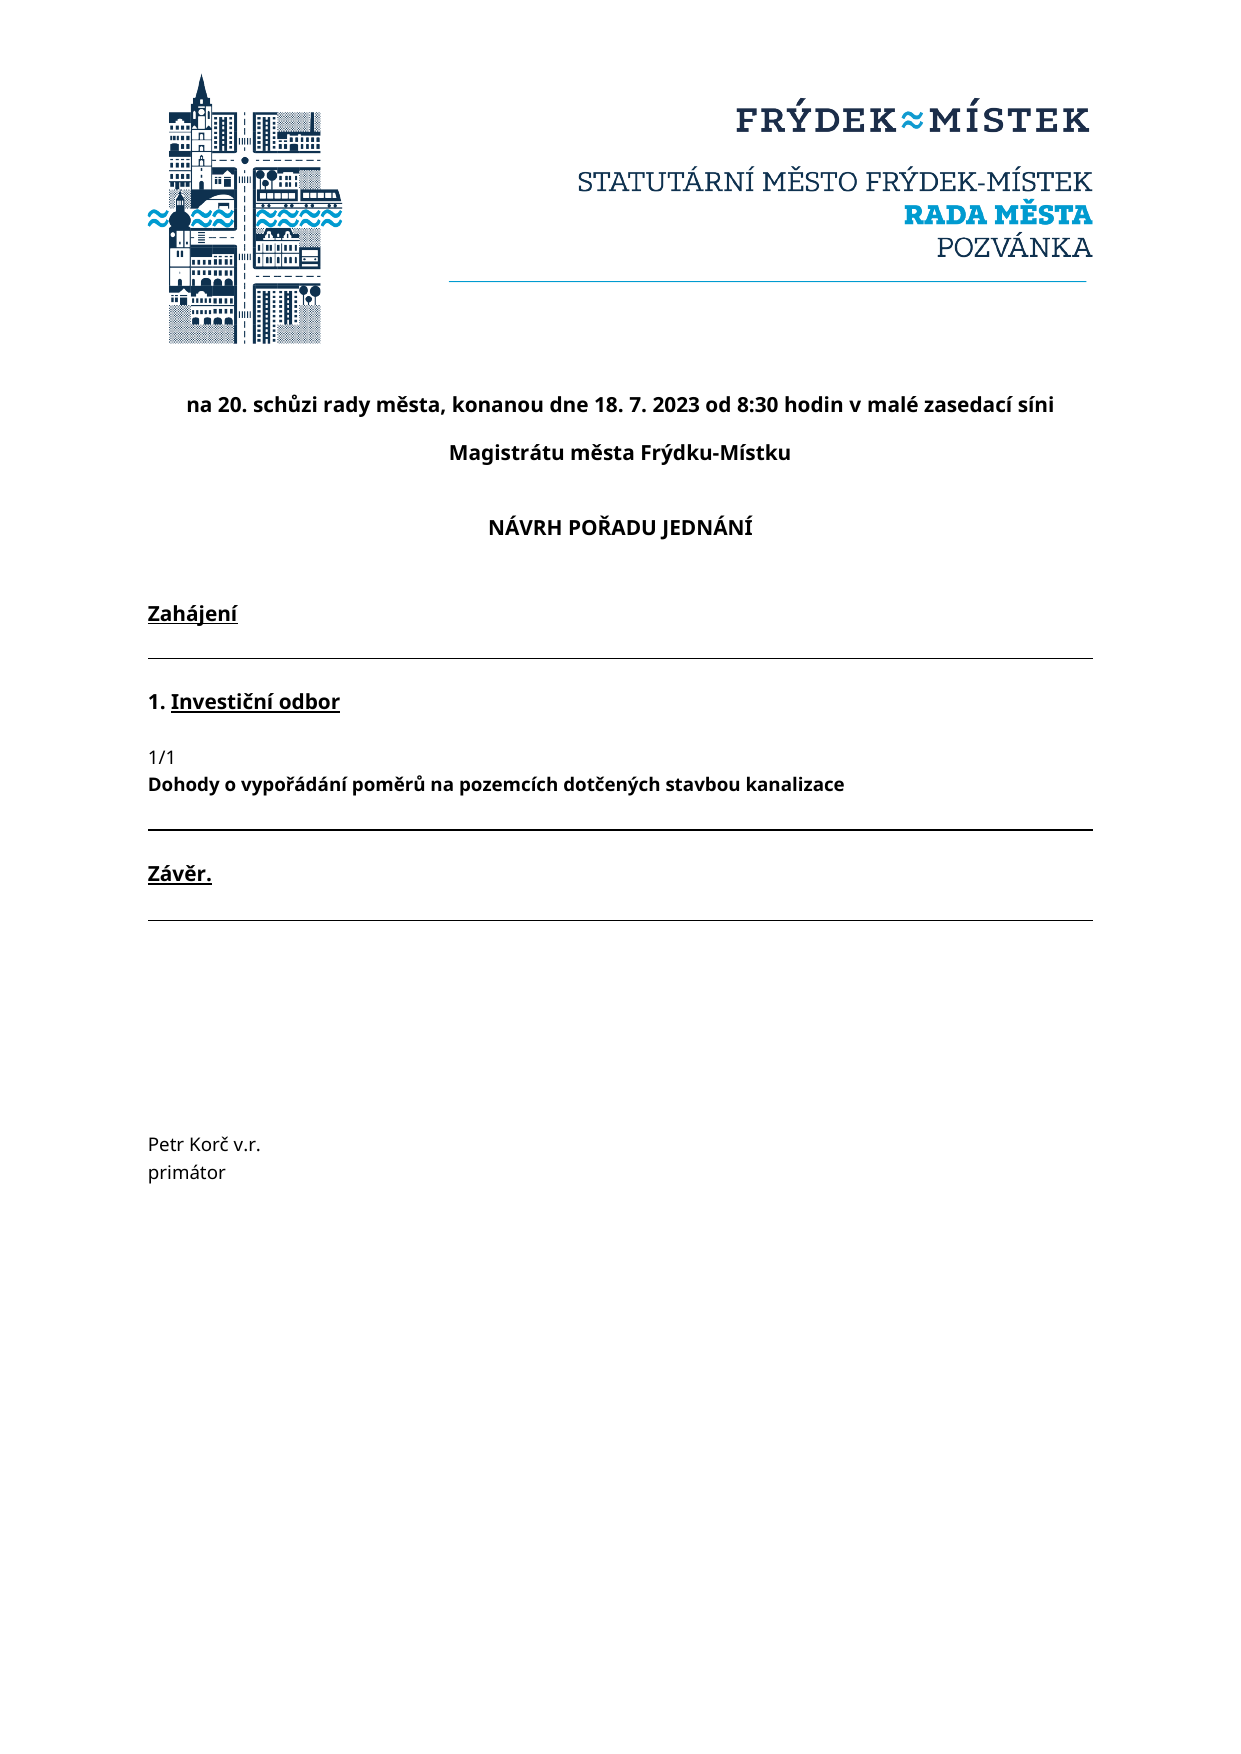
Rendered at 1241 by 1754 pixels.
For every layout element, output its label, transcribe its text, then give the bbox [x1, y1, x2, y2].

text na 20. schůzi rady města, konanou dne 18. 7. 2023 od 8:30 hodin v malé zasedací síni [148, 390, 1093, 419]
text 1. Investiční odbor [148, 687, 1093, 716]
text Magistrátu města Frýdku-Místku [148, 438, 1093, 466]
text 1/1 [148, 744, 1093, 769]
picture [147, 73, 1093, 344]
text Dohody o vypořádání poměrů na pozemcích dotčených stavbou kanalizace [148, 772, 1093, 797]
text Závěr. [148, 859, 1093, 887]
text NÁVRH POŘADU JEDNÁNÍ [148, 513, 1093, 542]
text Petr Korč v.r. primátor [148, 1132, 1093, 1185]
text Zahájení [148, 599, 1093, 627]
